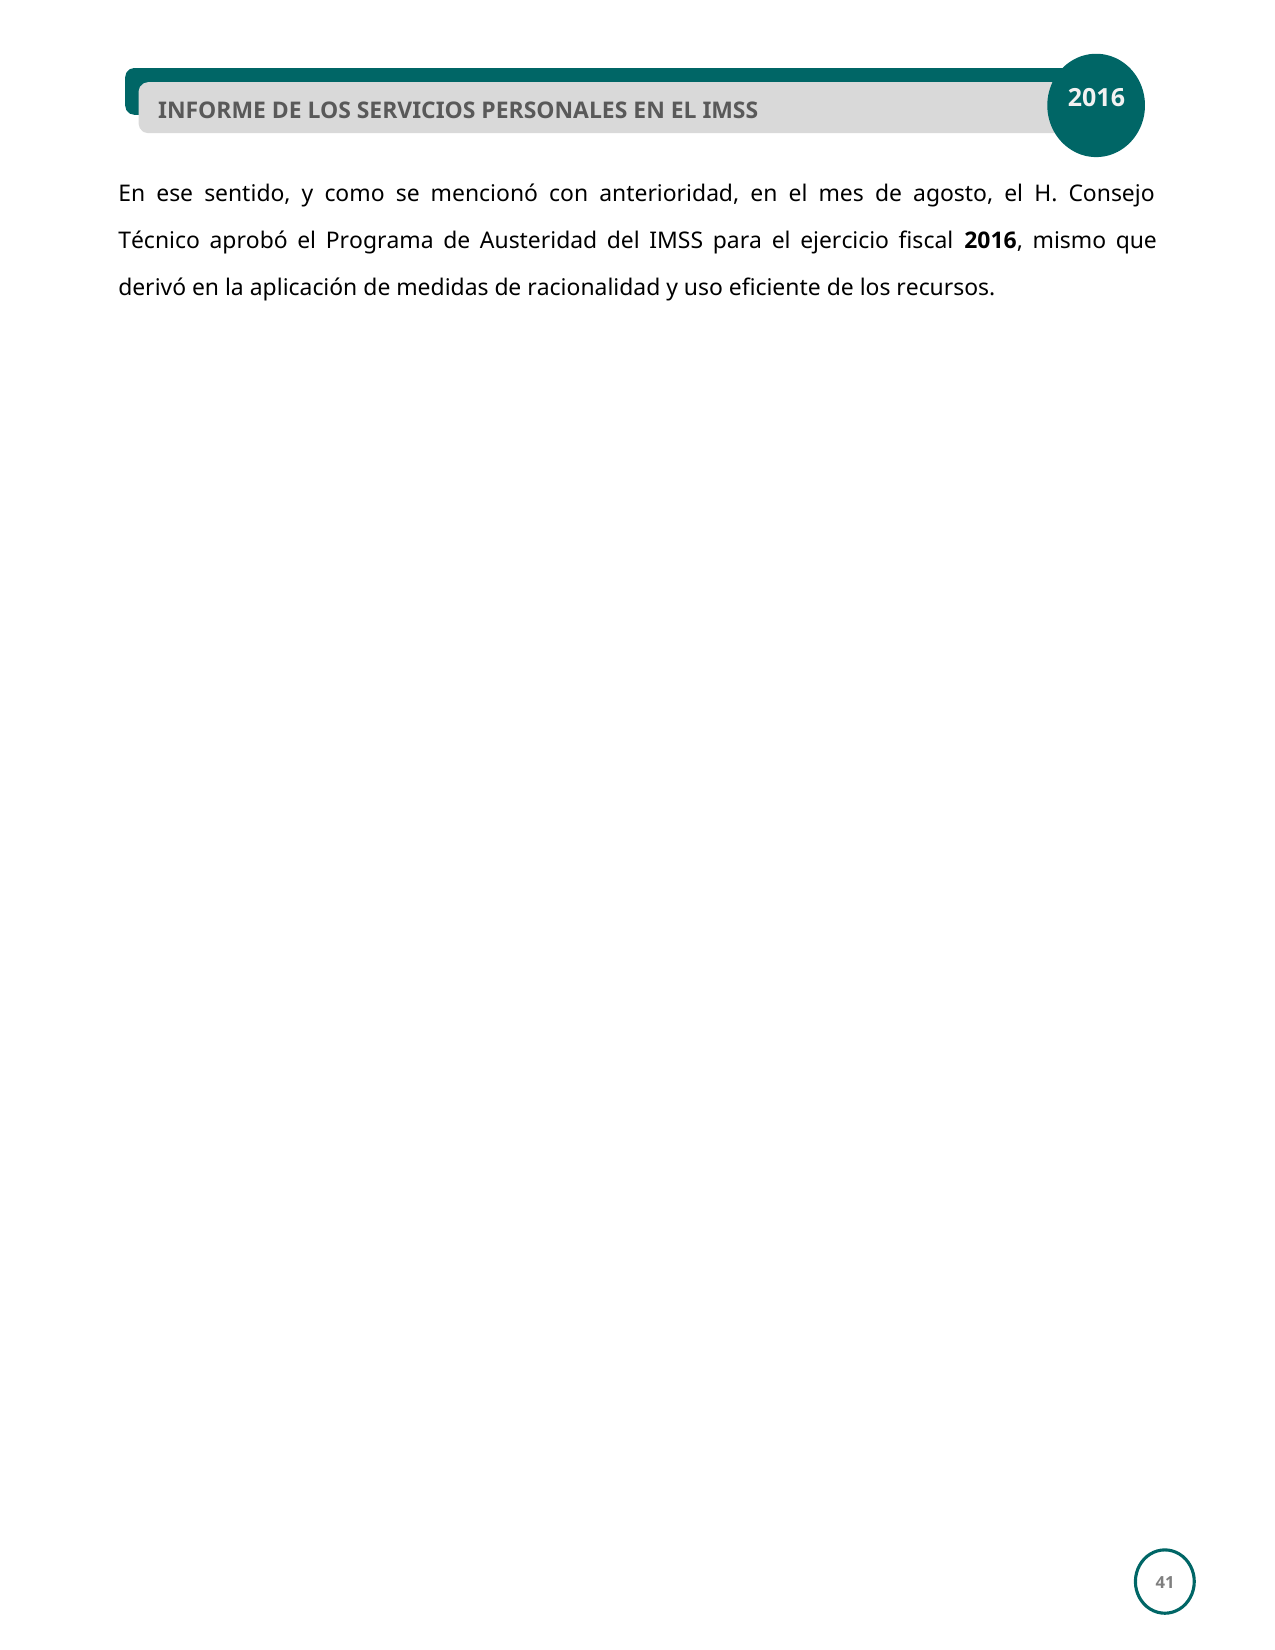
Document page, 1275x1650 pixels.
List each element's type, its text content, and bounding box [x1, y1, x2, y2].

text En ese sentido, y como se mencionó con anterioridad, en el mes de agosto, el H. Consejo Técnico aprobó el Programa de Austeridad del IMSS para el ejercicio fiscal 2016, mismo que derivó en la aplicación de medidas de racionalidad y uso eficiente de los recursos. [118, 177, 1157, 302]
